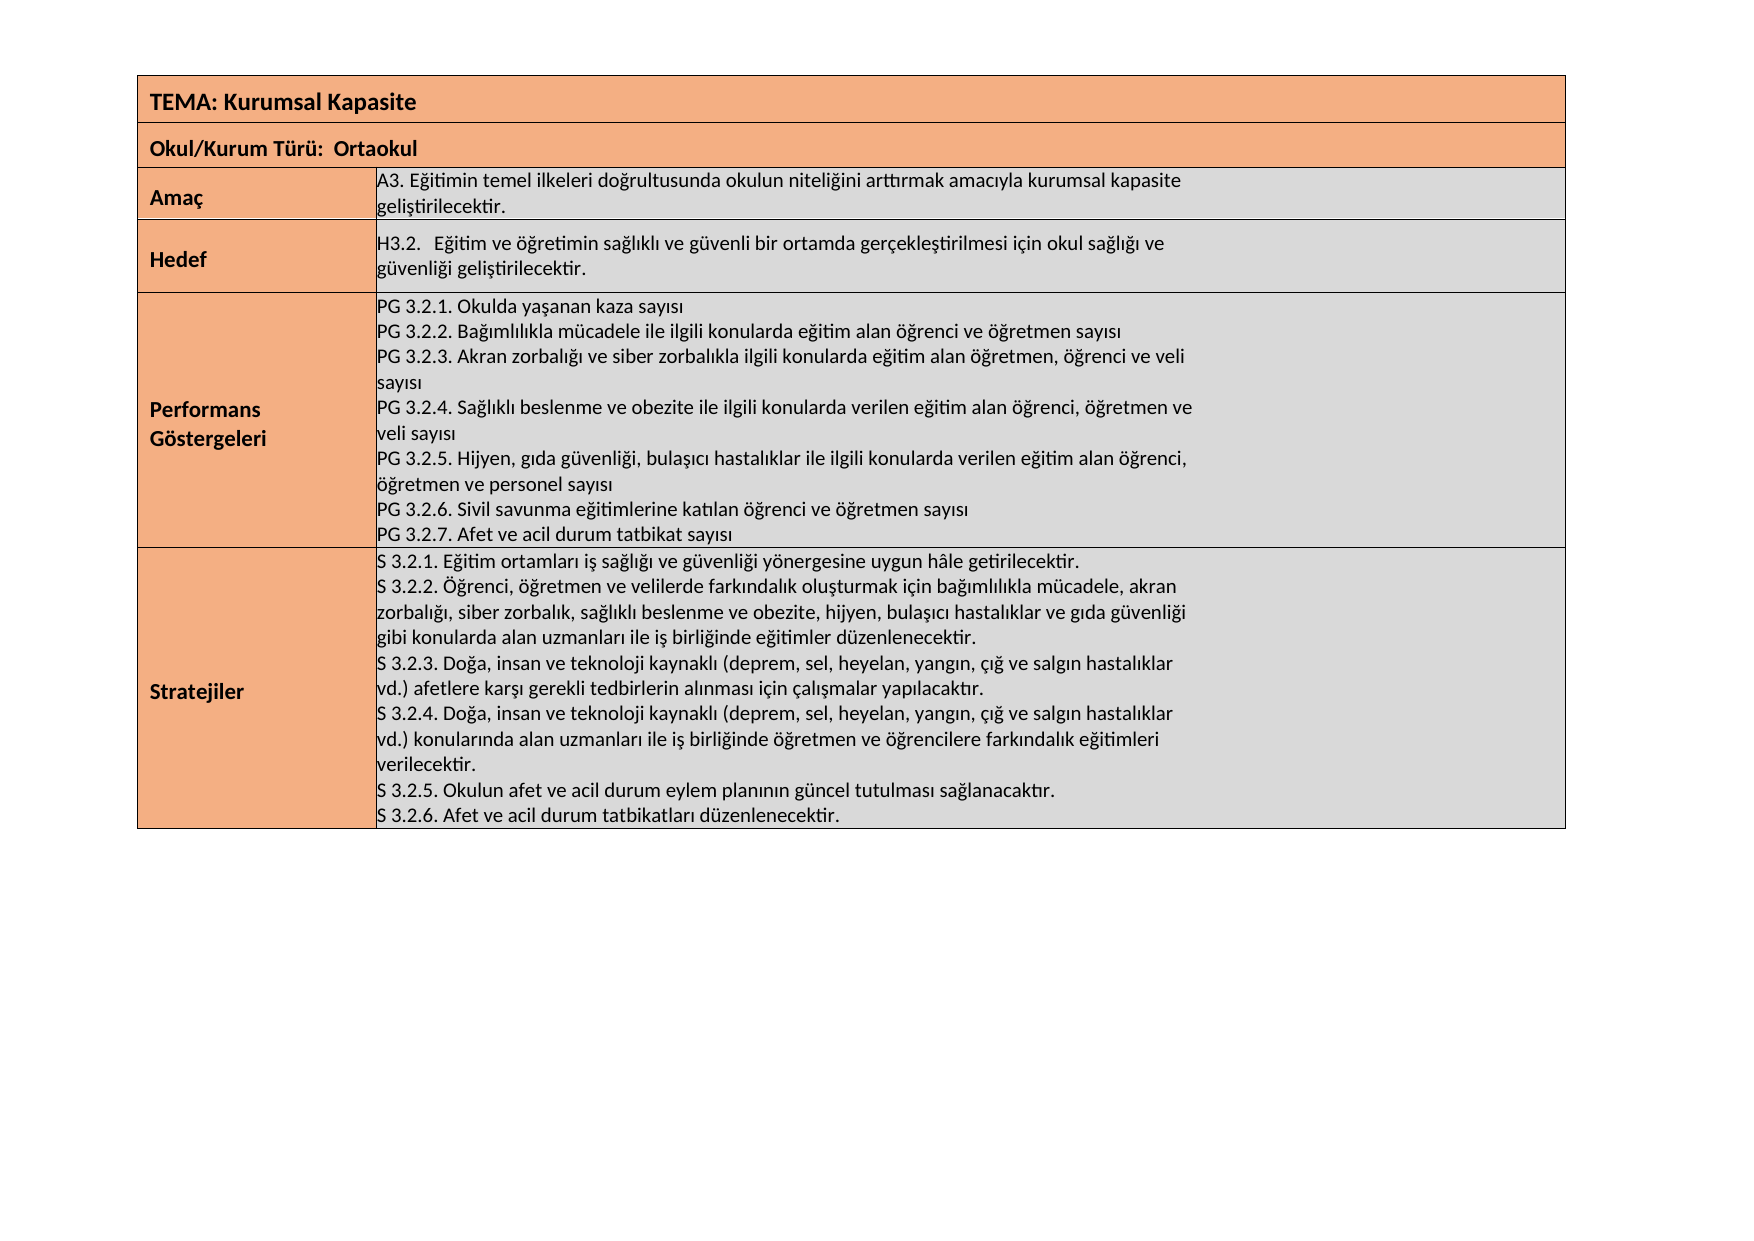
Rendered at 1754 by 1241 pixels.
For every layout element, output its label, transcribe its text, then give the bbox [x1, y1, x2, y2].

table_cell H3.2. Eğitim ve öğretimin sağlıklı ve güvenli bir ortamda gerçekleştirilmesi için okul sağlığı ve güvenliği geliştirilecektir. [377, 220, 1565, 292]
table_cell PG 3.2.1. Okulda yaşanan kaza sayısı PG 3.2.2. Bağımlılıkla mücadele ile ilgili konularda eğitim alan öğrenci ve öğretmen sayısı PG 3.2.3. Akran zorbalığı ve siber zorbalıkla ilgili konularda eğitim alan öğretmen, öğrenci ve veli sayısı PG 3.2.4. Sağlıklı beslenme ve obezite ile ilgili konularda verilen eğitim alan öğrenci, öğretmen ve veli sayısı PG 3.2.5. Hijyen, gıda güvenliği, bulaşıcı hastalıklar ile ilgili konularda verilen eğitim alan öğrenci, öğretmen ve personel sayısı PG 3.2.6. Sivil savunma eğitimlerine katılan öğrenci ve öğretmen sayısı PG 3.2.7. Afet ve acil durum tatbikat sayısı [377, 293, 1565, 547]
table_cell Amaç [138, 168, 376, 218]
table_cell Okul/Kurum Türü: Ortaokul [138, 123, 1565, 167]
table_cell Stratejiler [138, 548, 376, 828]
table_cell Hedef [138, 220, 376, 292]
table_cell S 3.2.1. Eğitim ortamları iş sağlığı ve güvenliği yönergesine uygun hâle getirilecektir. S 3.2.2. Öğrenci, öğretmen ve velilerde farkındalık oluşturmak için bağımlılıkla mücadele, akran zorbalığı, siber zorbalık, sağlıklı beslenme ve obezite, hijyen, bulaşıcı hastalıklar ve gıda güvenliği gibi konularda alan uzmanları ile iş birliğinde eğitimler düzenlenecektir. S 3.2.3. Doğa, insan ve teknoloji kaynaklı (deprem, sel, heyelan, yangın, çığ ve salgın hastalıklar vd.) afetlere karşı gerekli tedbirlerin alınması için çalışmalar yapılacaktır. S 3.2.4. Doğa, insan ve teknoloji kaynaklı (deprem, sel, heyelan, yangın, çığ ve salgın hastalıklar vd.) konularında alan uzmanları ile iş birliğinde öğretmen ve öğrencilere farkındalık eğitimleri verilecektir. S 3.2.5. Okulun afet ve acil durum eylem planının güncel tutulması sağlanacaktır. S 3.2.6. Afet ve acil durum tatbikatları düzenlenecektir. [377, 548, 1565, 828]
table_header TEMA: Kurumsal Kapasite [138, 76, 1565, 122]
table_cell Performans Göstergeleri [138, 293, 376, 547]
table_cell A3. Eğitimin temel ilkeleri doğrultusunda okulun niteliğini arttırmak amacıyla kurumsal kapasite geliştirilecektir. [377, 168, 1565, 218]
